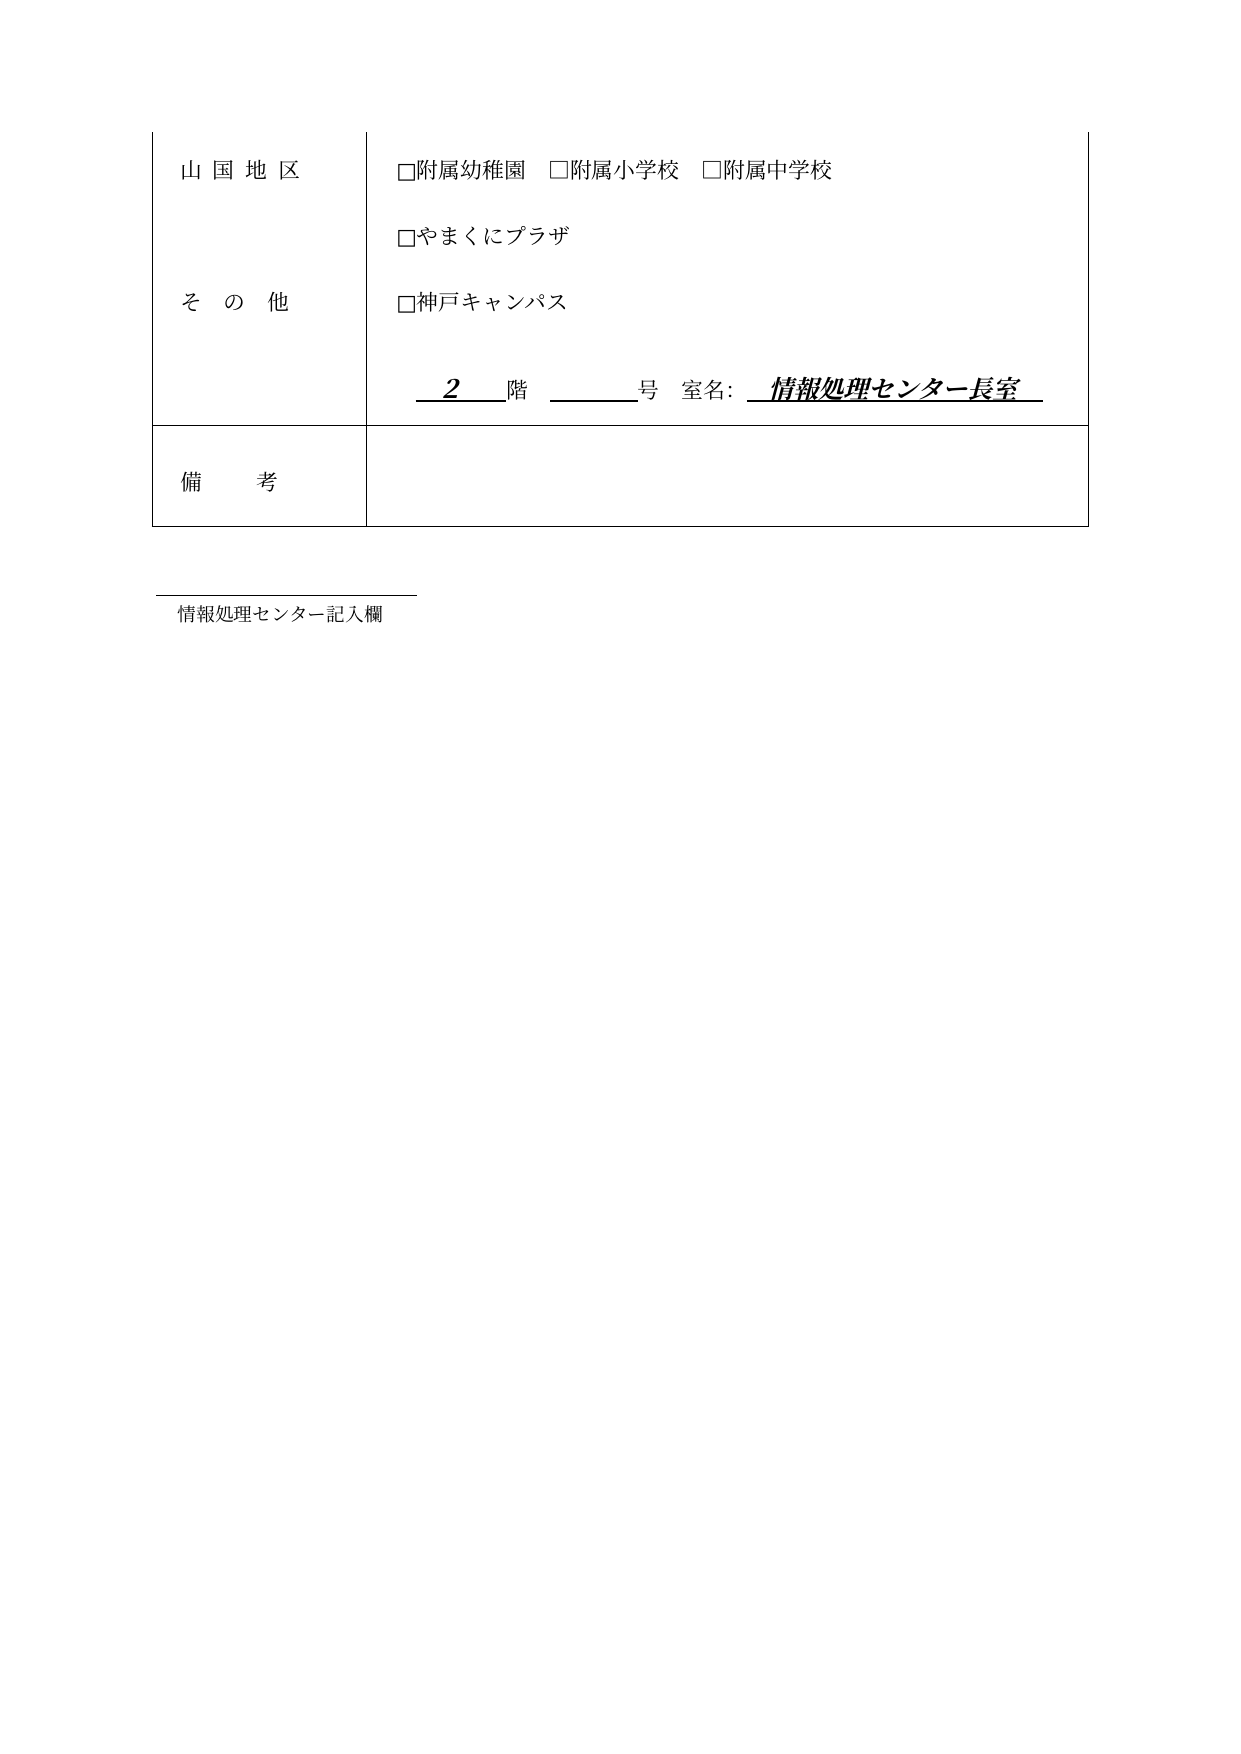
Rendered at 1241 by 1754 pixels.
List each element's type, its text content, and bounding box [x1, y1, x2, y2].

table_cell □神戸キャンパス [367, 264, 1088, 330]
table_cell 山国地区 [153, 132, 366, 264]
table_cell [367, 426, 1088, 526]
table_cell □附属幼稚園 □附属小学校 □附属中学校 □やまくにプラザ [367, 132, 1088, 264]
table_cell ２ 階 号 室名： 情報処理センター長室 [367, 330, 1088, 425]
table_cell その他 [153, 264, 366, 425]
table_cell 備考 [153, 426, 366, 526]
text 情報処理センター記入欄 [177, 599, 1063, 627]
